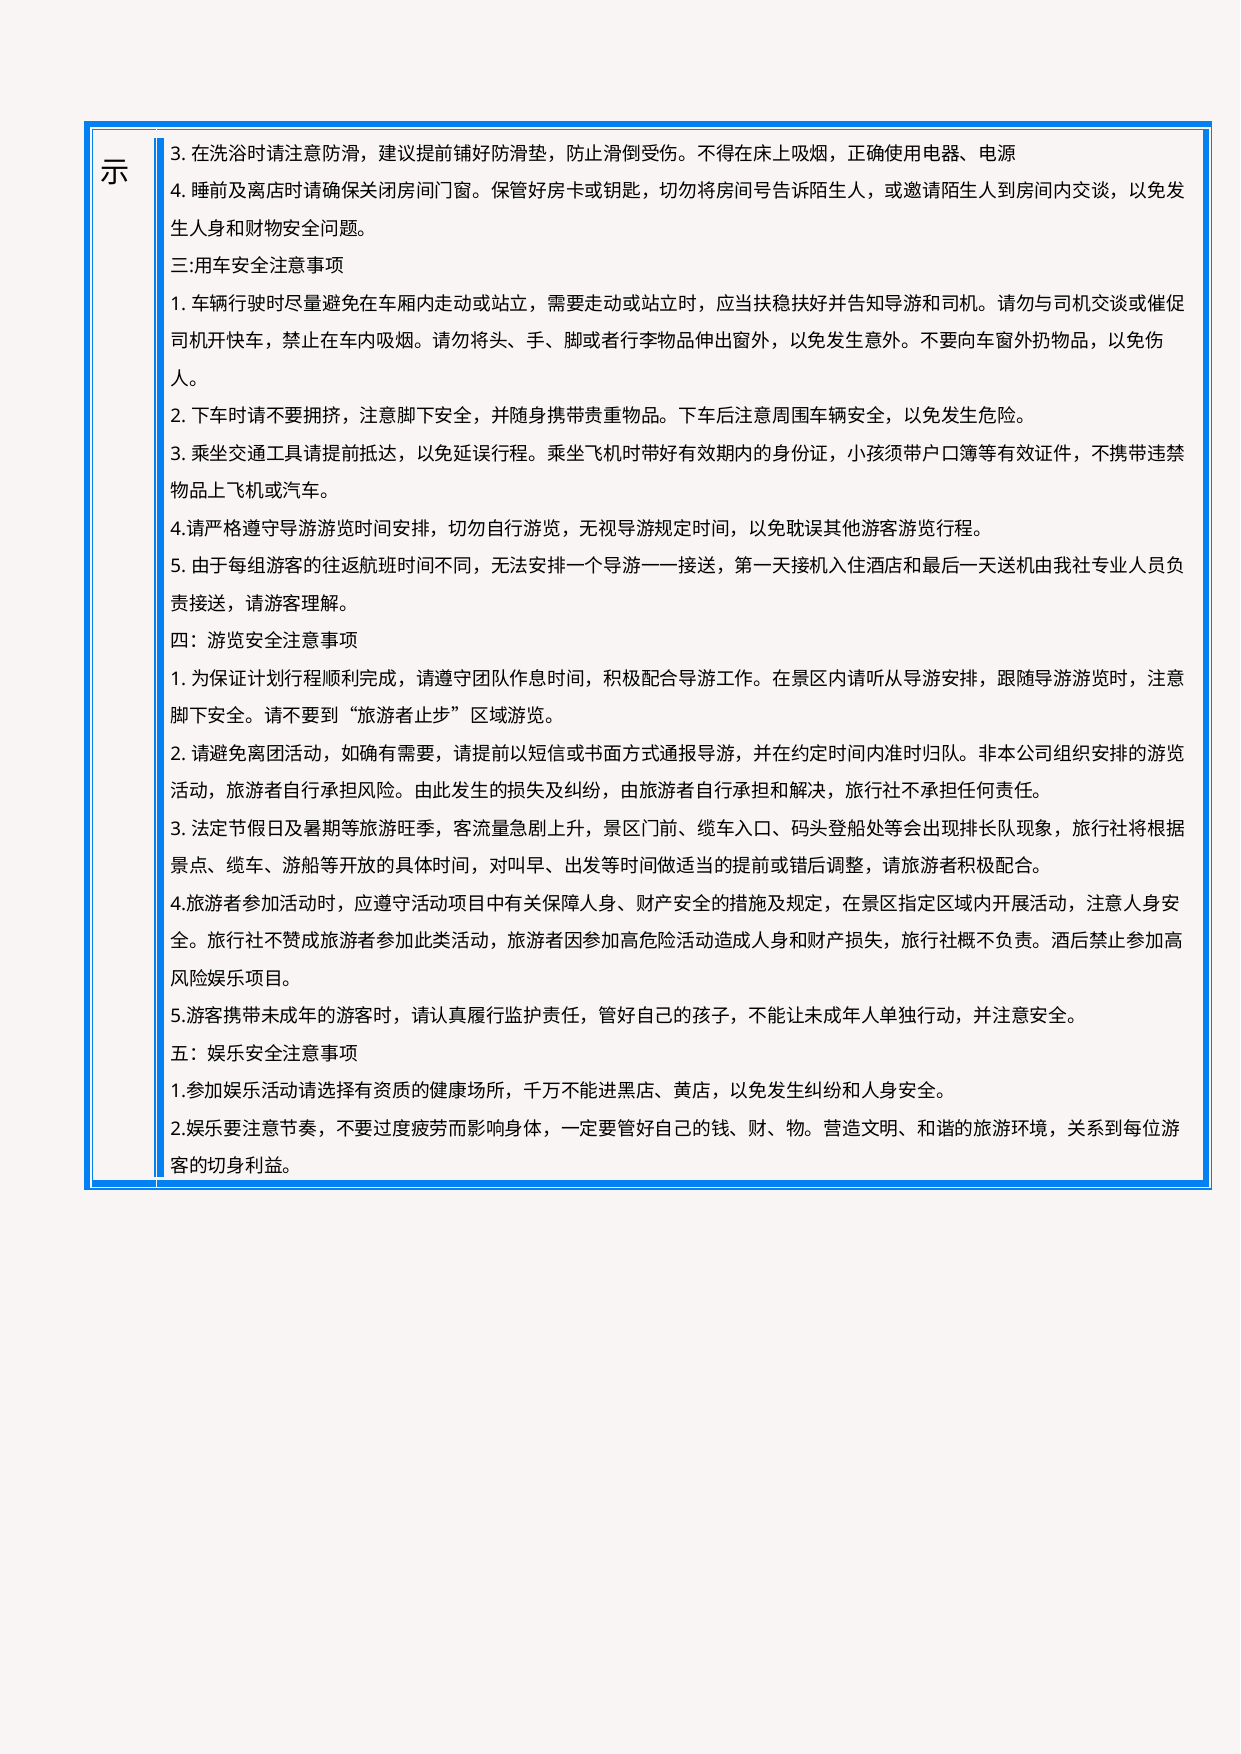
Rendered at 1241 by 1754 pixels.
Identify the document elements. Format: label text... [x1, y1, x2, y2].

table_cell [159, 130, 1203, 1180]
table_cell 温馨提示 [90, 127, 159, 1180]
